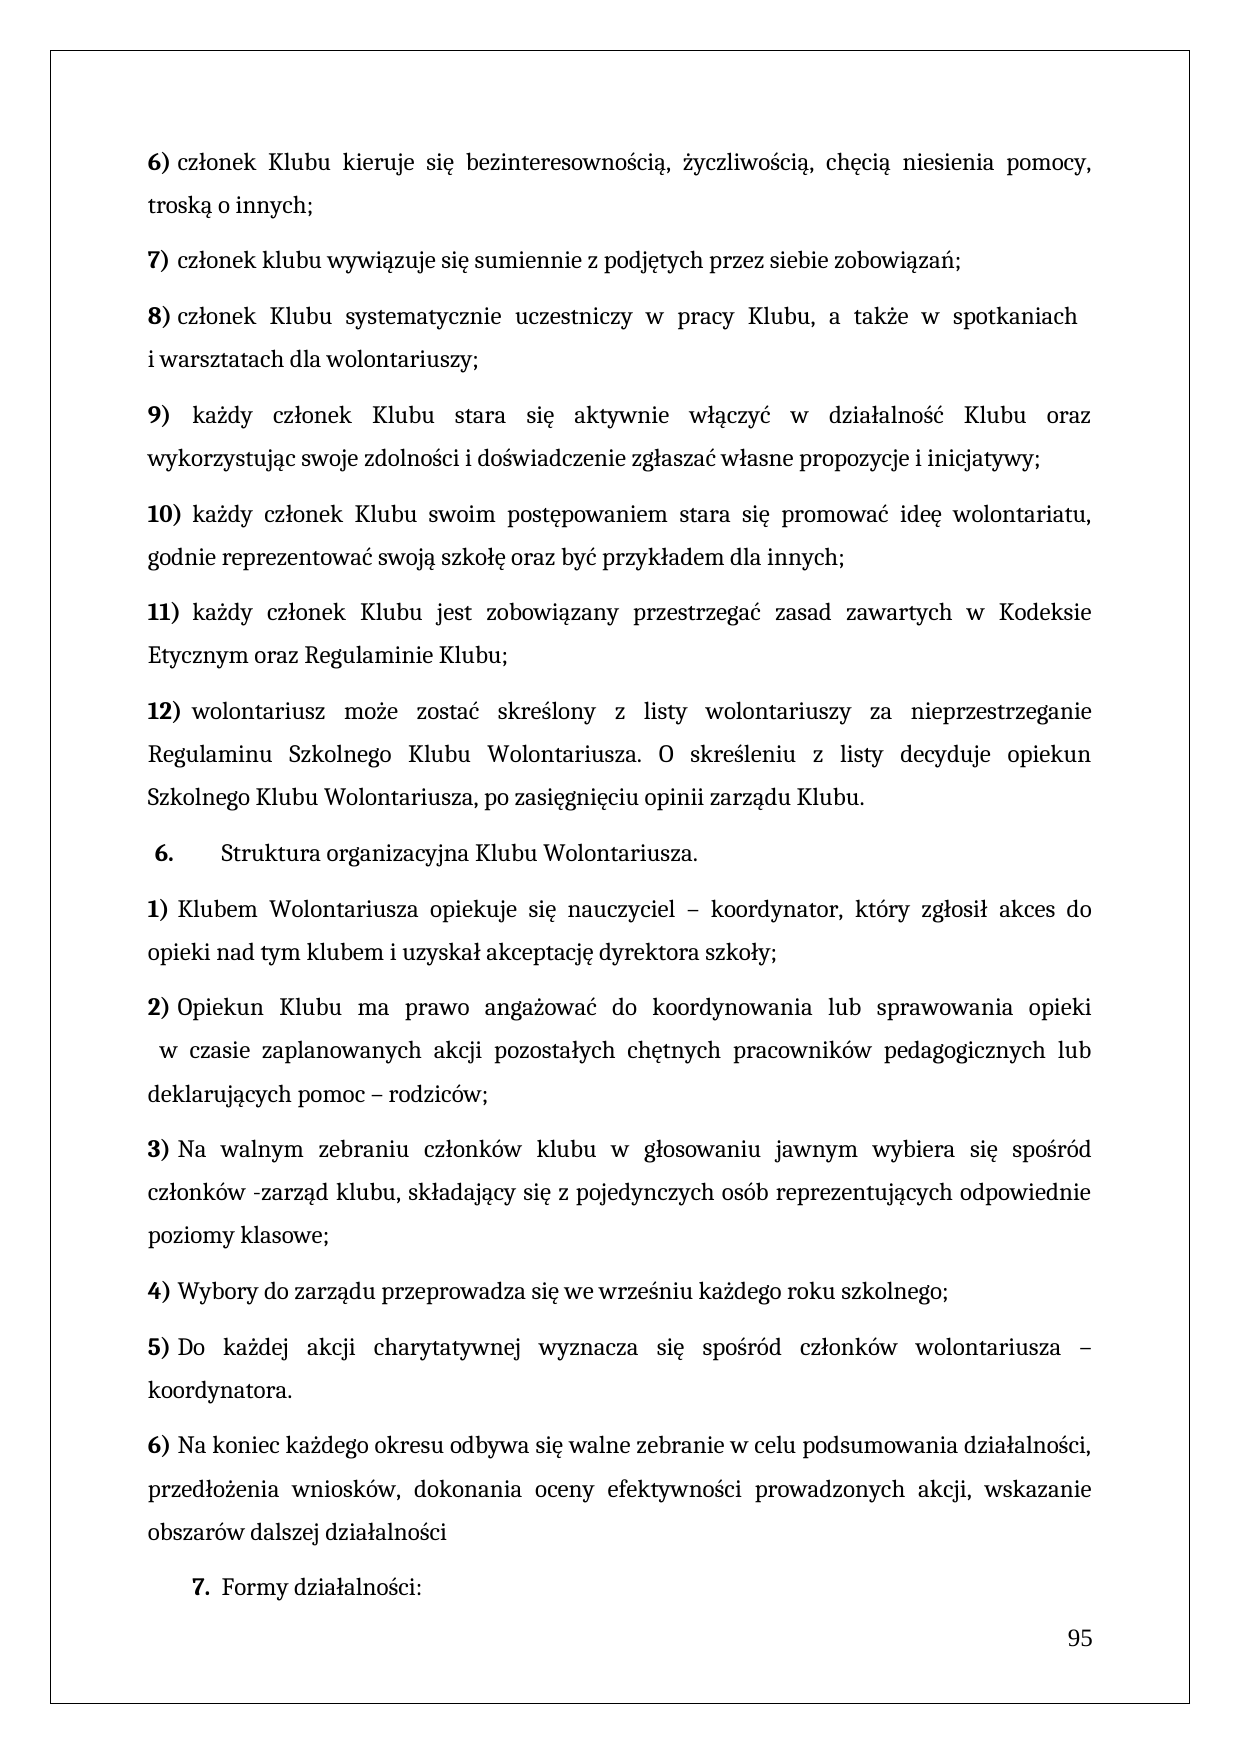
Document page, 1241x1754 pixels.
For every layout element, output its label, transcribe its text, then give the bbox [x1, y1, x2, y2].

list Formy działalności: [148, 1573, 1093, 1602]
list Struktura organizacyjna Klubu Wolontariusza. [148, 839, 1093, 868]
list członek Klubu systematycznie uczestniczy w pracy Klubu, a także w spotkaniach i warsztatach dla wolontariuszy; [148, 302, 1093, 374]
list Opiekun Klubu ma prawo angażować do koordynowania lub sprawowania opieki w czasie zaplanowanych akcji pozostałych chętnych pracowników pedagogicznych lub deklarujących pomoc – rodziców; [148, 993, 1093, 1108]
list Na walnym zebraniu członków klubu w głosowaniu jawnym wybiera się spośród członków -zarząd klubu, składający się z pojedynczych osób reprezentujących odpowiednie poziomy klasowe; [148, 1135, 1093, 1250]
list każdy członek Klubu swoim postępowaniem stara się promować ideę wolontariatu, godnie reprezentować swoją szkołę oraz być przykładem dla innych; [148, 499, 1093, 571]
list członek Klubu kieruje się bezinteresownością, życzliwością, chęcią niesienia pomocy, troską o innych; [148, 148, 1093, 219]
list członek klubu wywiązuje się sumiennie z podjętych przez siebie zobowiązań; [148, 246, 1093, 275]
list wolontariusz może zostać skreślony z listy wolontariuszy za nieprzestrzeganie Regulaminu Szkolnego Klubu Wolontariusza. O skreśleniu z listy decyduje opiekun Szkolnego Klubu Wolontariusza, po zasięgnięciu opinii zarządu Klubu. [148, 697, 1093, 812]
list Na koniec każdego okresu odbywa się walne zebranie w celu podsumowania działalności, przedłożenia wniosków, dokonania oceny efektywności prowadzonych akcji, wskazanie obszarów dalszej działalności [148, 1431, 1093, 1546]
list każdy członek Klubu jest zobowiązany przestrzegać zasad zawartych w Kodeksie Etycznym oraz Regulaminie Klubu; [148, 598, 1093, 670]
list Klubem Wolontariusza opiekuje się nauczyciel – koordynator, który zgłosił akces do opieki nad tym klubem i uzyskał akceptację dyrektora szkoły; [148, 894, 1093, 966]
list Wybory do zarządu przeprowadza się we wrześniu każdego roku szkolnego; [148, 1277, 1093, 1306]
list każdy członek Klubu stara się aktywnie włączyć w działalność Klubu oraz wykorzystując swoje zdolności i doświadczenie zgłaszać własne propozycje i inicjatywy; [148, 401, 1093, 473]
list Do każdej akcji charytatywnej wyznacza się spośród członków wolontariusza – koordynatora. [148, 1333, 1093, 1404]
